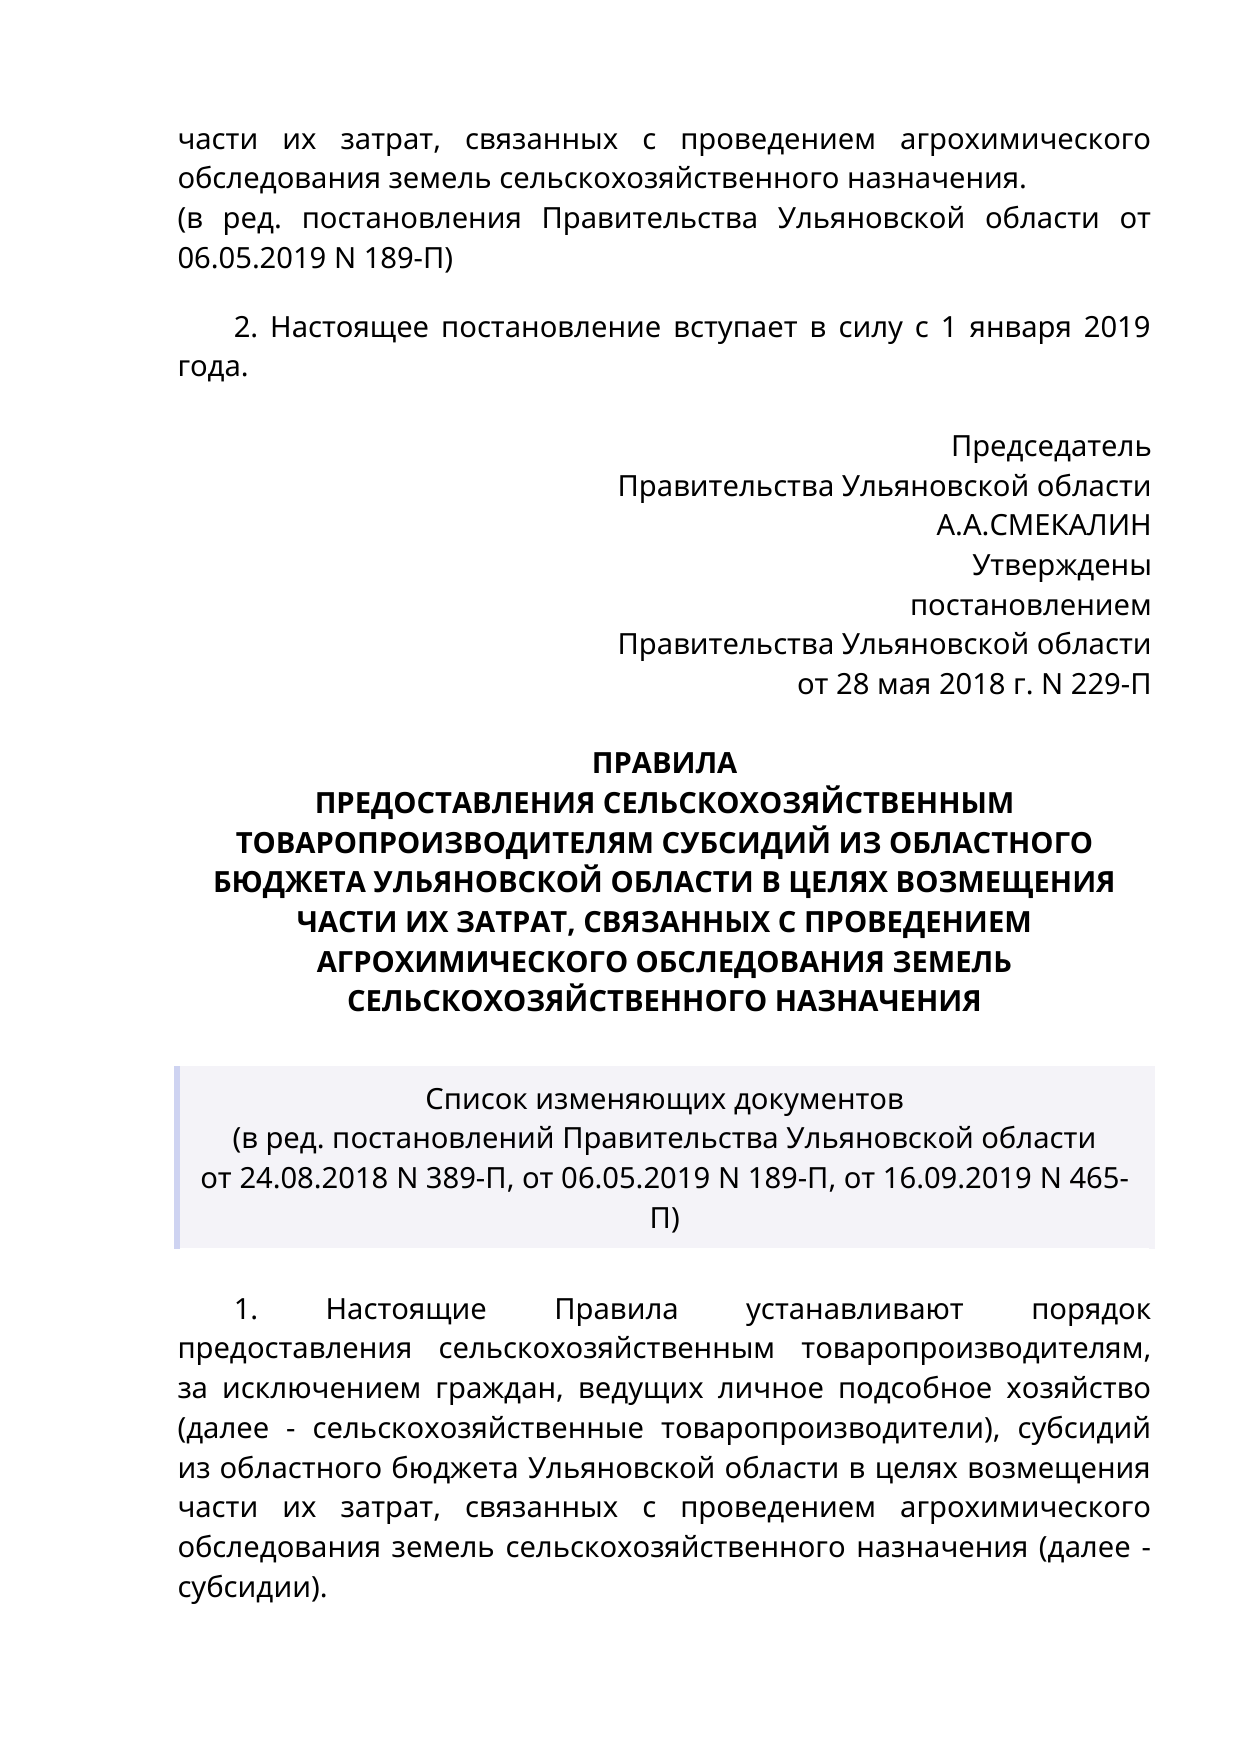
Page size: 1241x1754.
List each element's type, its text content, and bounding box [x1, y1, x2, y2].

text Утверждены [177, 544, 1152, 584]
text 2. Настоящее постановление вступает в силу с 1 января 2019 года. [177, 306, 1152, 385]
text Правительства Ульяновской области [177, 623, 1152, 663]
title СЕЛЬСКОХОЗЯЙСТВЕННОГО НАЗНАЧЕНИЯ [177, 981, 1152, 1020]
text 1. Настоящие Правила устанавливают порядок предоставления сельскохозяйственным товаропроизводителям, за исключением граждан, ведущих личное подсобное хозяйство (далее - сельскохозяйственные товаропроизводители), субсидий из областного бюджета Ульяновской области в целях возмещения части их затрат, связанных с проведением агрохимического обследования земель сельскохозяйственного назначения (далее - субсидии). [177, 1288, 1152, 1606]
title ПРАВИЛА [177, 743, 1152, 782]
text от 28 мая 2018 г. N 229-П [177, 663, 1152, 703]
text Правительства Ульяновской области [177, 465, 1152, 504]
table_header Список изменяющих документов (в ред. постановлений Правительства Ульяновской области от 24.08.2018 N 389-П, от 06.05.2019 N 189-П, от 16.09.2019 N 465-П) [180, 1066, 1149, 1248]
text Председатель [177, 425, 1152, 465]
text постановлением [177, 584, 1152, 623]
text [177, 118, 1152, 197]
text (в ред. постановления Правительства Ульяновской области от 06.05.2019 N 189-П) [177, 197, 1152, 277]
title ПРЕДОСТАВЛЕНИЯ СЕЛЬСКОХОЗЯЙСТВЕННЫМ ТОВАРОПРОИЗВОДИТЕЛЯМ СУБСИДИЙ ИЗ ОБЛАСТНОГО БЮДЖЕТА УЛЬЯНОВСКОЙ ОБЛАСТИ В ЦЕЛЯХ ВОЗМЕЩЕНИЯ ЧАСТИ ИХ ЗАТРАТ, СВЯЗАННЫХ С ПРОВЕДЕНИЕМ АГРОХИМИЧЕСКОГО ОБСЛЕДОВАНИЯ ЗЕМЕЛЬ [177, 782, 1152, 981]
text А.А.СМЕКАЛИН [177, 504, 1152, 544]
